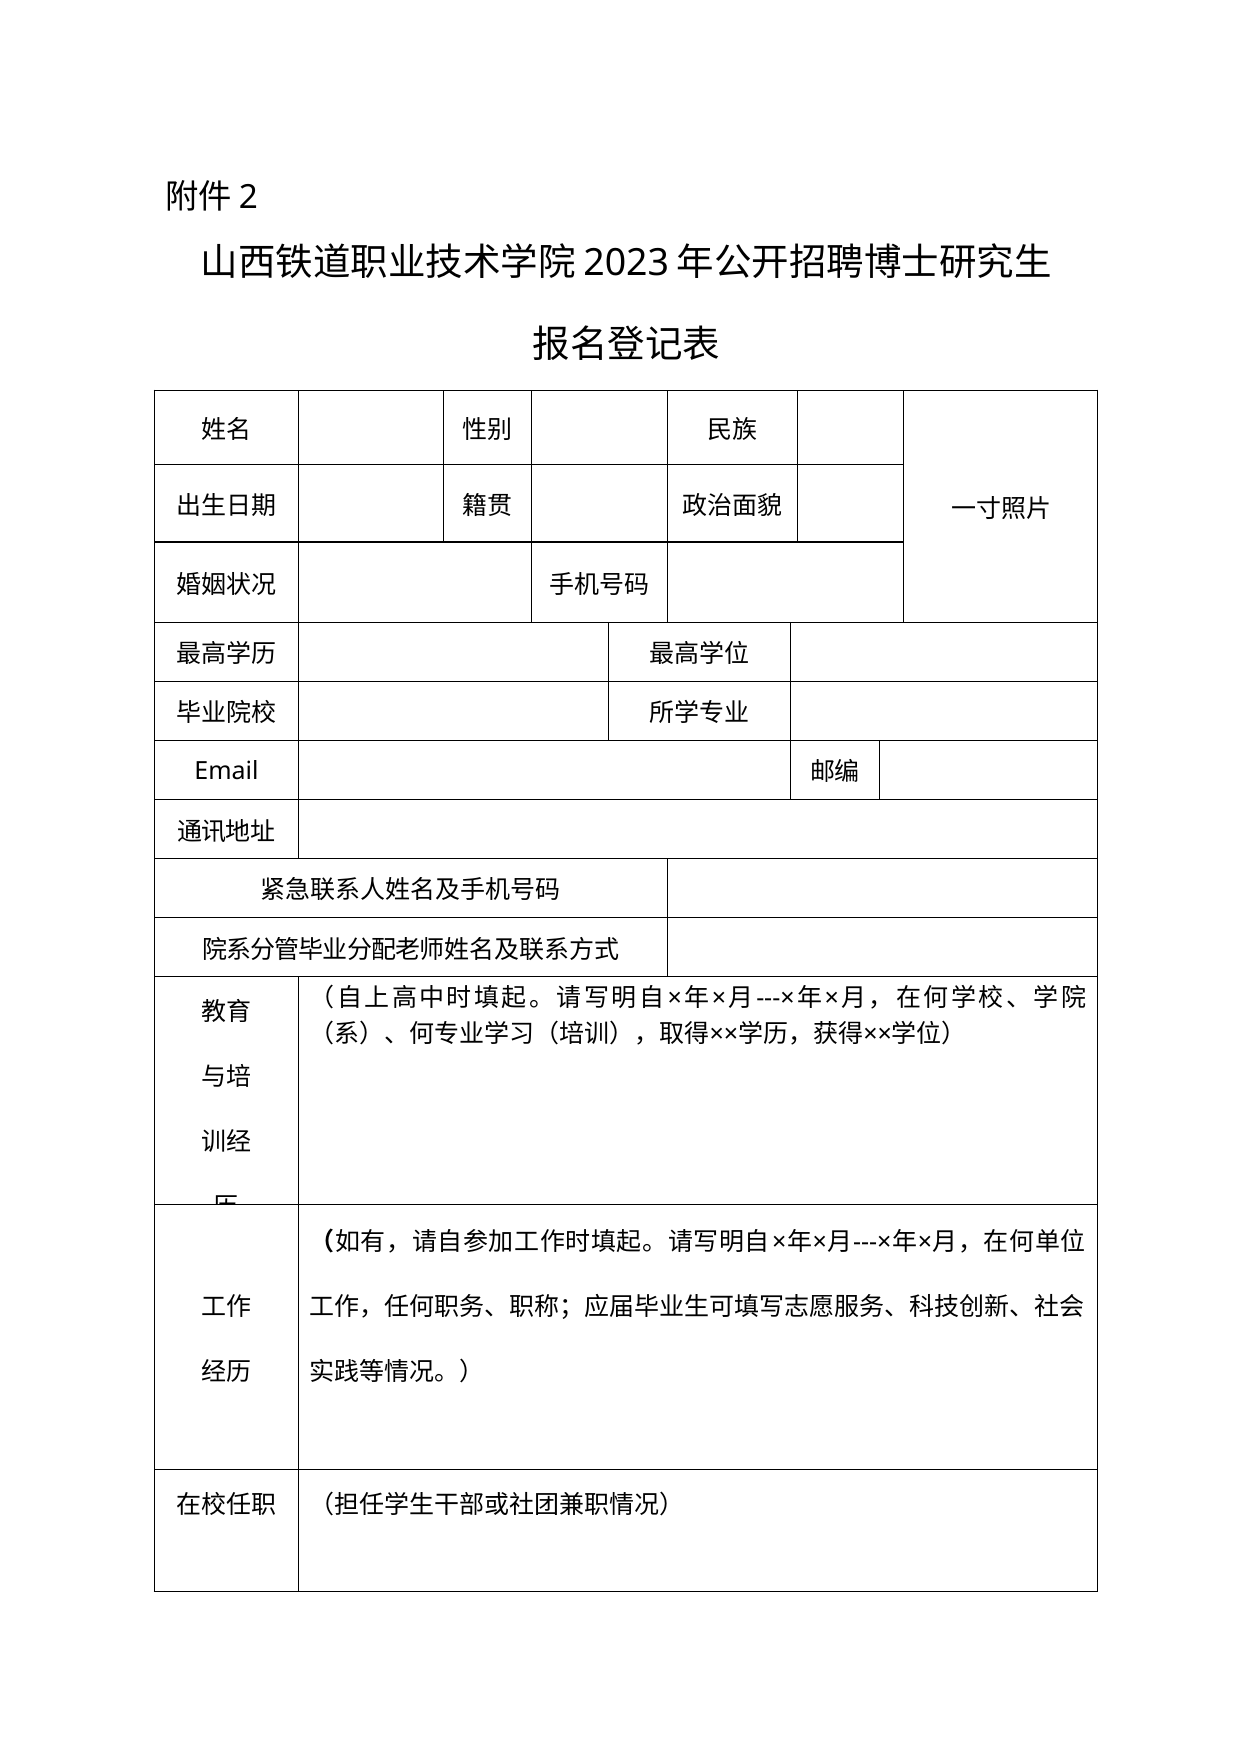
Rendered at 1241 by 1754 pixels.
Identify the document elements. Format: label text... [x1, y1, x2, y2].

table_header 性别 [444, 391, 531, 464]
table_cell [791, 623, 1097, 681]
table_header [798, 391, 903, 464]
table_cell 教育 与培 训经 历 [155, 977, 298, 1204]
table_cell 工作 经历 [155, 1205, 298, 1469]
table_cell 政治面貌 [668, 465, 797, 541]
table_cell [791, 682, 1097, 740]
table_cell [299, 543, 531, 622]
table_header 一寸照片 [904, 391, 1097, 622]
table_header 姓名 [155, 391, 298, 464]
table_cell 通讯地址 [155, 800, 298, 858]
table_cell [798, 465, 903, 541]
table_cell [880, 741, 1097, 799]
table_cell 院系分管毕业分配老师姓名及联系方式 [155, 918, 667, 976]
table_cell 最高学历 [155, 623, 298, 681]
table_cell 婚姻状况 [155, 543, 298, 622]
table_header [299, 391, 443, 464]
table_cell [299, 623, 608, 681]
table_cell [299, 800, 1097, 858]
table_cell [299, 682, 608, 740]
table_cell （如有，请自参加工作时填起。请写明自×年×月---×年×月，在何单位工作，任何职务、职称；应届毕业生可填写志愿服务、科技创新、社会实践等情况。） [299, 1205, 1097, 1469]
table_cell 紧急联系人姓名及手机号码 [155, 859, 667, 917]
table_cell 毕业院校 [155, 682, 298, 740]
table_cell [532, 465, 667, 541]
text 山西铁道职业技术学院2023年公开招聘博士研究生 [165, 227, 1087, 292]
table_cell 所学专业 [609, 682, 790, 740]
text 报名登记表 [165, 308, 1087, 373]
table_cell 籍贯 [444, 465, 531, 541]
text 附件2 [165, 162, 1087, 227]
table_cell 出生日期 [155, 465, 298, 541]
table_cell 在校任职 [155, 1470, 298, 1591]
table_cell 最高学位 [609, 623, 790, 681]
table_cell Email [155, 741, 298, 799]
table_cell [668, 543, 903, 622]
table_cell [299, 465, 443, 541]
table_cell [299, 741, 790, 799]
table_header [532, 391, 667, 464]
table_cell 邮编 [791, 741, 879, 799]
table_cell [668, 859, 1097, 917]
table_cell [668, 918, 1097, 976]
table_cell （自上高中时填起。请写明自×年×月---×年×月，在何学校、学院（系）、何专业学习（培训），取得××学历，获得××学位） [299, 977, 1097, 1204]
table_cell 手机号码 [532, 543, 667, 622]
table_header 民族 [668, 391, 797, 464]
table_cell （担任学生干部或社团兼职情况） [299, 1470, 1097, 1591]
